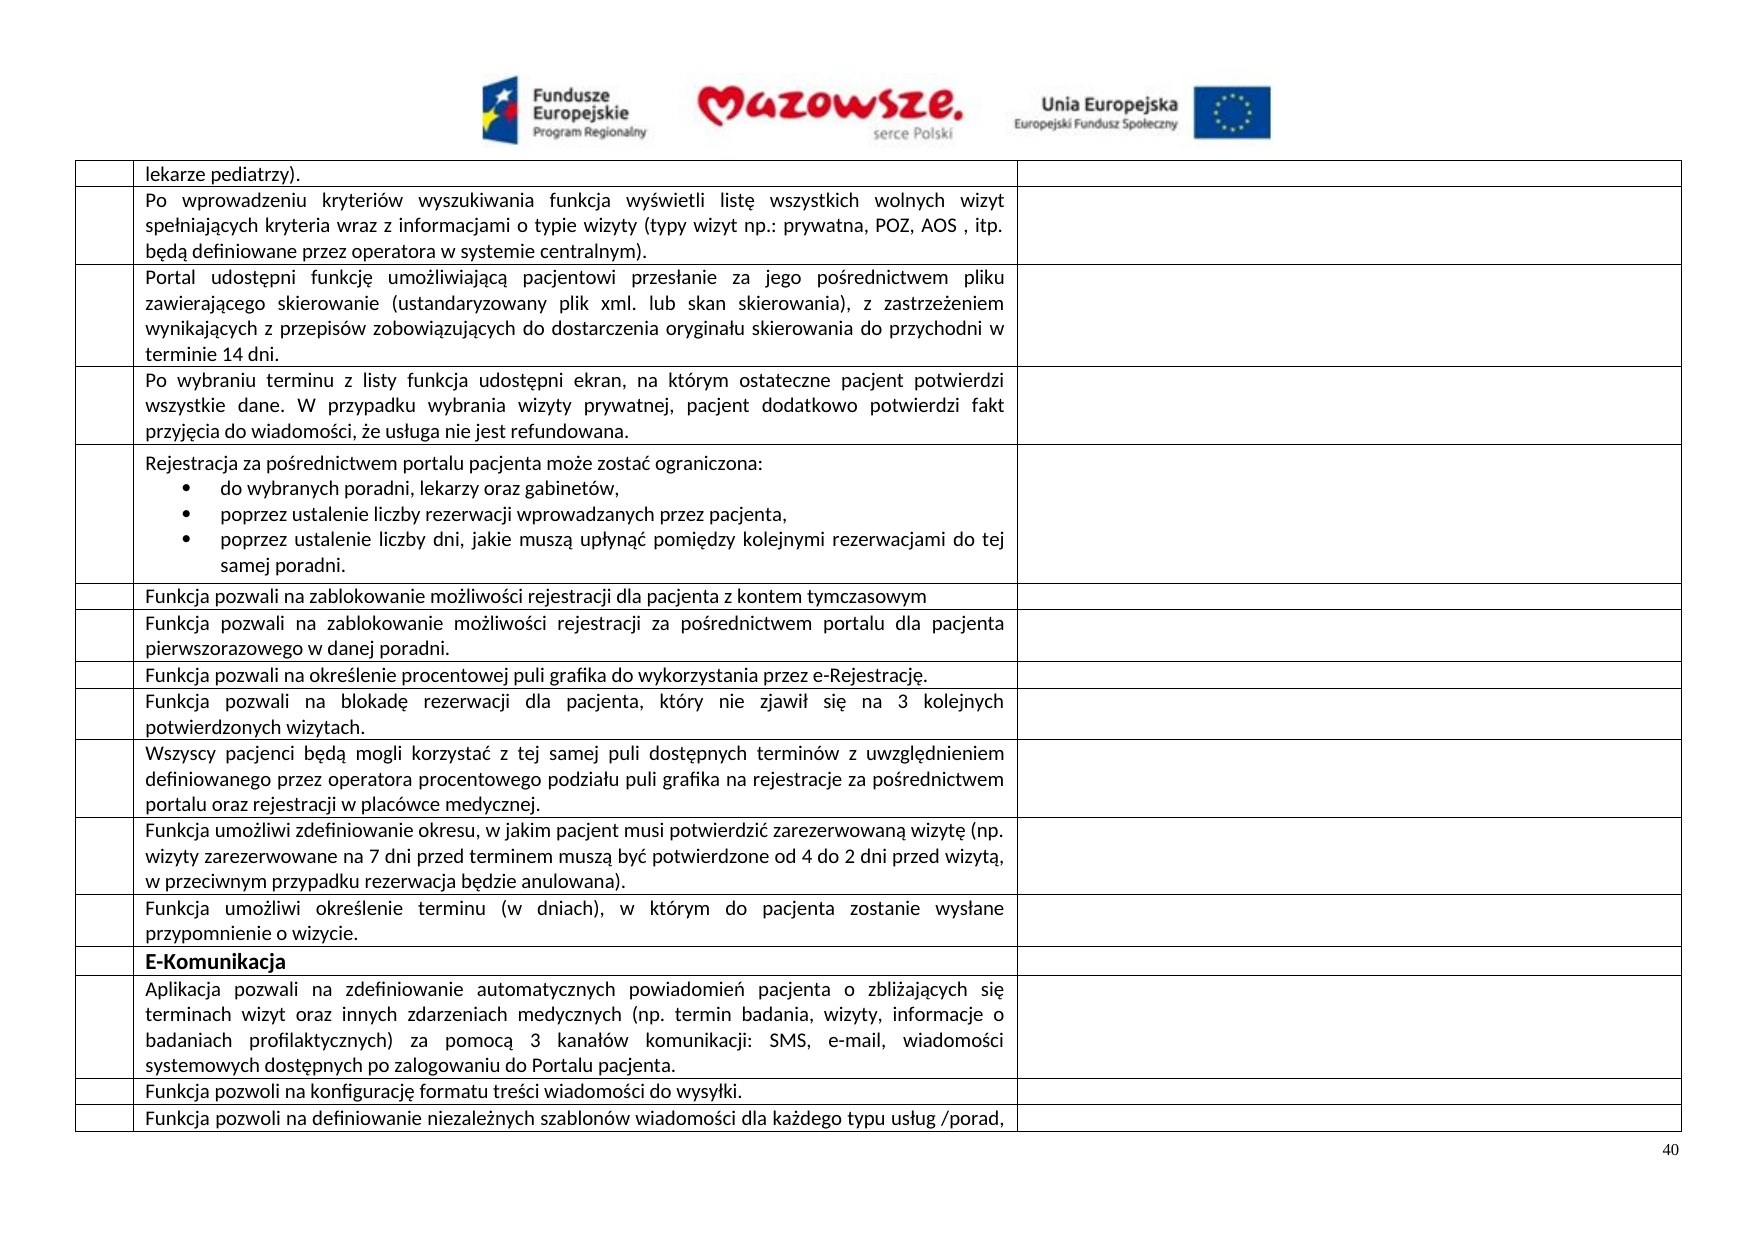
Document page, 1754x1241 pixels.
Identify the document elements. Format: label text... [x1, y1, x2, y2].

table_cell Funkcja umożliwi zdefiniowanie okresu, w jakim pacjent musi potwierdzić zarezerwowaną wizytę (np. wizyty zarezerwowane na 7 dni przed terminem muszą być potwierdzone od 4 do 2 dni przed wizytą, w przeciwnym przypadku rezerwacja będzie anulowana). [134, 818, 1017, 894]
table_cell [1018, 610, 1681, 661]
table_cell [1018, 1105, 1681, 1131]
table_cell Funkcja pozwali na blokadę rezerwacji dla pacjenta, który nie zjawił się na 3 kolejnych potwierdzonych wizytach. [134, 689, 1017, 739]
table_cell [76, 265, 133, 366]
table_cell Funkcja umożliwi określenie terminu (w dniach), w którym do pacjenta zostanie wysłane przypomnienie o wizycie. [134, 895, 1017, 946]
table_cell [76, 187, 133, 263]
table_cell Funkcja pozwali na zablokowanie możliwości rejestracji za pośrednictwem portalu dla pacjenta pierwszorazowego w danej poradni. [134, 610, 1017, 661]
table_cell [76, 818, 133, 894]
table_cell [76, 161, 133, 186]
table_cell [1018, 367, 1681, 443]
table_cell [76, 610, 133, 661]
table_cell [1018, 445, 1681, 583]
table_cell Aplikacja pozwali na zdefiniowanie automatycznych powiadomień pacjenta o zbliżających się terminach wizyt oraz innych zdarzeniach medycznych (np. termin badania, wizyty, informacje o badaniach profilaktycznych) za pomocą 3 kanałów komunikacji: SMS, e-mail, wiadomości systemowych dostępnych po zalogowaniu do Portalu pacjenta. [134, 976, 1017, 1078]
table_cell [76, 976, 133, 1078]
table_cell [76, 584, 133, 609]
table_cell Wszyscy pacjenci będą mogli korzystać z tej samej puli dostępnych terminów z uwzględnieniem definiowanego przez operatora procentowego podziału puli grafika na rejestracje za pośrednictwem portalu oraz rejestracji w placówce medycznej. [134, 740, 1017, 817]
table_cell [1018, 1079, 1681, 1104]
table_cell [1018, 976, 1681, 1078]
table_cell Funkcja pozwali na określenie procentowej puli grafika do wykorzystania przez e-Rejestrację. [134, 662, 1017, 687]
table_cell [76, 1079, 133, 1104]
table_cell [76, 367, 133, 443]
picture [481, 73, 1274, 148]
table_cell Funkcja pozwoli na definiowanie niezależnych szablonów wiadomości dla każdego typu usług /porad, z określeniem szablonu domyślnego. [134, 1105, 1017, 1131]
table_cell Po wybraniu terminu z listy funkcja udostępni ekran, na którym ostateczne pacjent potwierdzi wszystkie dane. W przypadku wybrania wizyty prywatnej, pacjent dodatkowo potwierdzi fakt przyjęcia do wiadomości, że usługa nie jest refundowana. [134, 367, 1017, 443]
table_cell [76, 740, 133, 817]
table_cell Portal udostępni funkcję umożliwiającą pacjentowi przesłanie za jego pośrednictwem pliku zawierającego skierowanie (ustandaryzowany plik xml. lub skan skierowania), z zastrzeżeniem wynikających z przepisów zobowiązujących do dostarczenia oryginału skierowania do przychodni w terminie 14 dni. [134, 265, 1017, 366]
table_cell [1018, 187, 1681, 263]
table_cell [1018, 584, 1681, 609]
table_cell Po wprowadzeniu kryteriów wyszukiwania funkcja wyświetli listę wszystkich wolnych wizyt spełniających kryteria wraz z informacjami o typie wizyty (typy wizyt np.: prywatna, POZ, AOS , itp. będą definiowane przez operatora w systemie centralnym). [134, 187, 1017, 263]
table_cell [76, 689, 133, 739]
table_cell [76, 1105, 133, 1131]
table_cell [1018, 265, 1681, 366]
table_cell [76, 895, 133, 946]
table_cell [1018, 689, 1681, 739]
table_cell [1018, 740, 1681, 817]
table_cell [76, 947, 133, 975]
table_cell [76, 445, 133, 583]
table_cell E-Komunikacja [134, 947, 1017, 975]
table_cell [1018, 895, 1681, 946]
table_cell [1018, 662, 1681, 687]
table_cell [1018, 947, 1681, 975]
table_cell Rejestracja za pośrednictwem portalu pacjenta może zostać ograniczona: do wybranych poradni, lekarzy oraz gabinetów, poprzez ustalenie liczby rezerwacji wprowadzanych przez pacjenta, poprzez ustalenie liczby dni, jakie muszą upłynąć pomiędzy kolejnymi rezerwacjami do tej samej poradni. [134, 445, 1017, 583]
table_cell Funkcja pozwali na zablokowanie możliwości rejestracji dla pacjenta z kontem tymczasowym [134, 584, 1017, 609]
table_cell [76, 662, 133, 687]
table_cell Funkcja pozwoli na konfigurację formatu treści wiadomości do wysyłki. [134, 1079, 1017, 1104]
table_cell [1018, 161, 1681, 186]
table_cell [1018, 818, 1681, 894]
